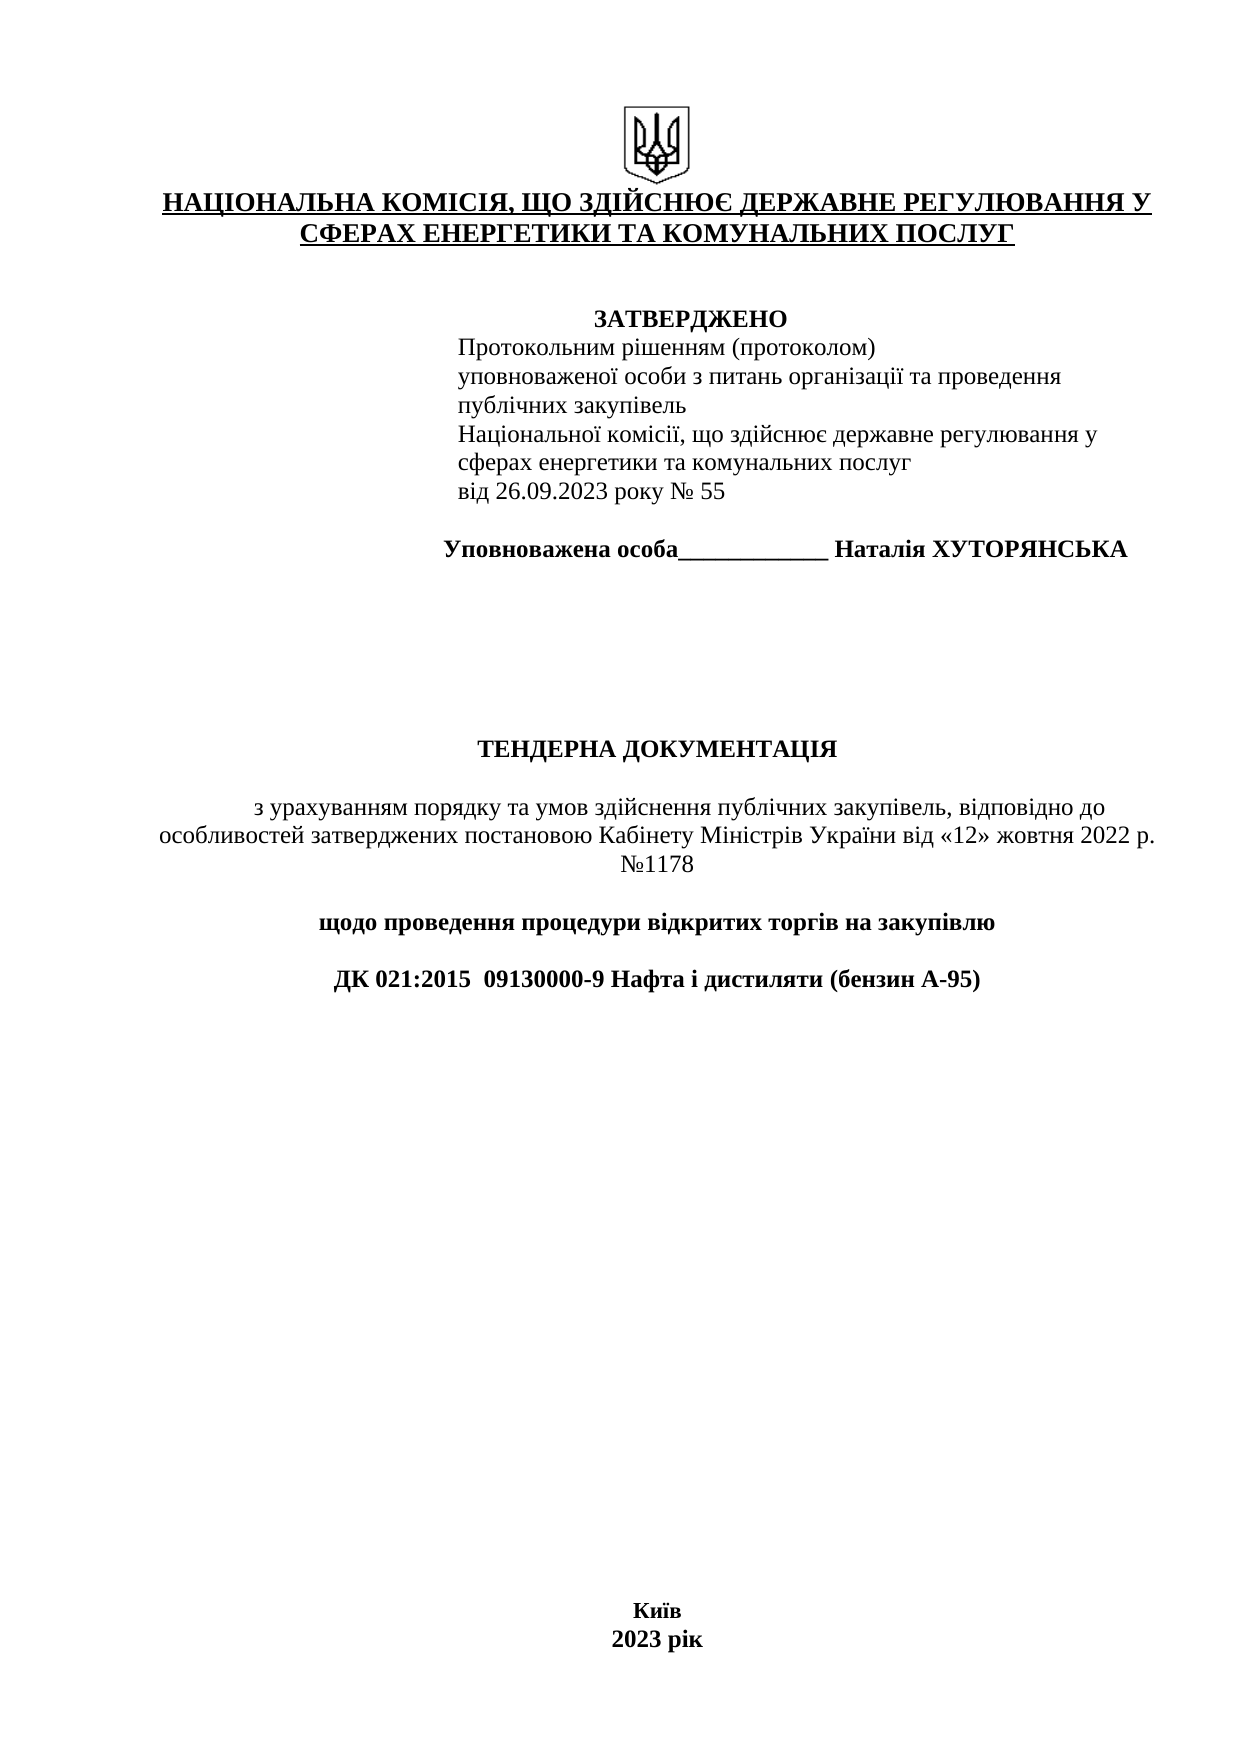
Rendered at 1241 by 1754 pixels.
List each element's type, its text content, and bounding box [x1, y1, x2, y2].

text щодо проведення процедури відкритих торгів на закупівлю [148, 907, 1167, 935]
text 2023 рік [148, 1624, 1167, 1653]
text ТЕНДЕРНА ДОКУМЕНТАЦІЯ [148, 734, 1167, 763]
text НАЦІОНАЛЬНА КОМІСІЯ, ЩО ЗДІЙСНЮЄ ДЕРЖАВНЕ РЕГУЛЮВАННЯ У СФЕРАХ ЕНЕРГЕТИКИ ТА КОМУНАЛЬНИХ ПОСЛУГ [148, 186, 1167, 248]
table_header ЗАТВЕРДЖЕНО [148, 275, 1167, 332]
text Київ [148, 1540, 1167, 1624]
text ДК 021:2015 09130000-9 Нафта і дистиляти (бензин А-95) [148, 964, 1167, 993]
picture [620, 103, 694, 187]
table_cell Протокольним рішенням (протоколом) уповноваженої особи з питань організації та проведення публічних закупівель Національної комісії, що здійснює державне регулювання у сферах енергетики та комунальних послуг від 26.09.2023 року № 55 Уповноважена особа____________ Наталія ХУТОРЯНСЬКА [148, 333, 1167, 591]
text з урахуванням порядку та умов здійснення публічних закупівель, відповідно до особливостей затверджених постановою Кабінету Міністрів України від «12» жовтня 2022 р. №1178 [148, 792, 1167, 878]
